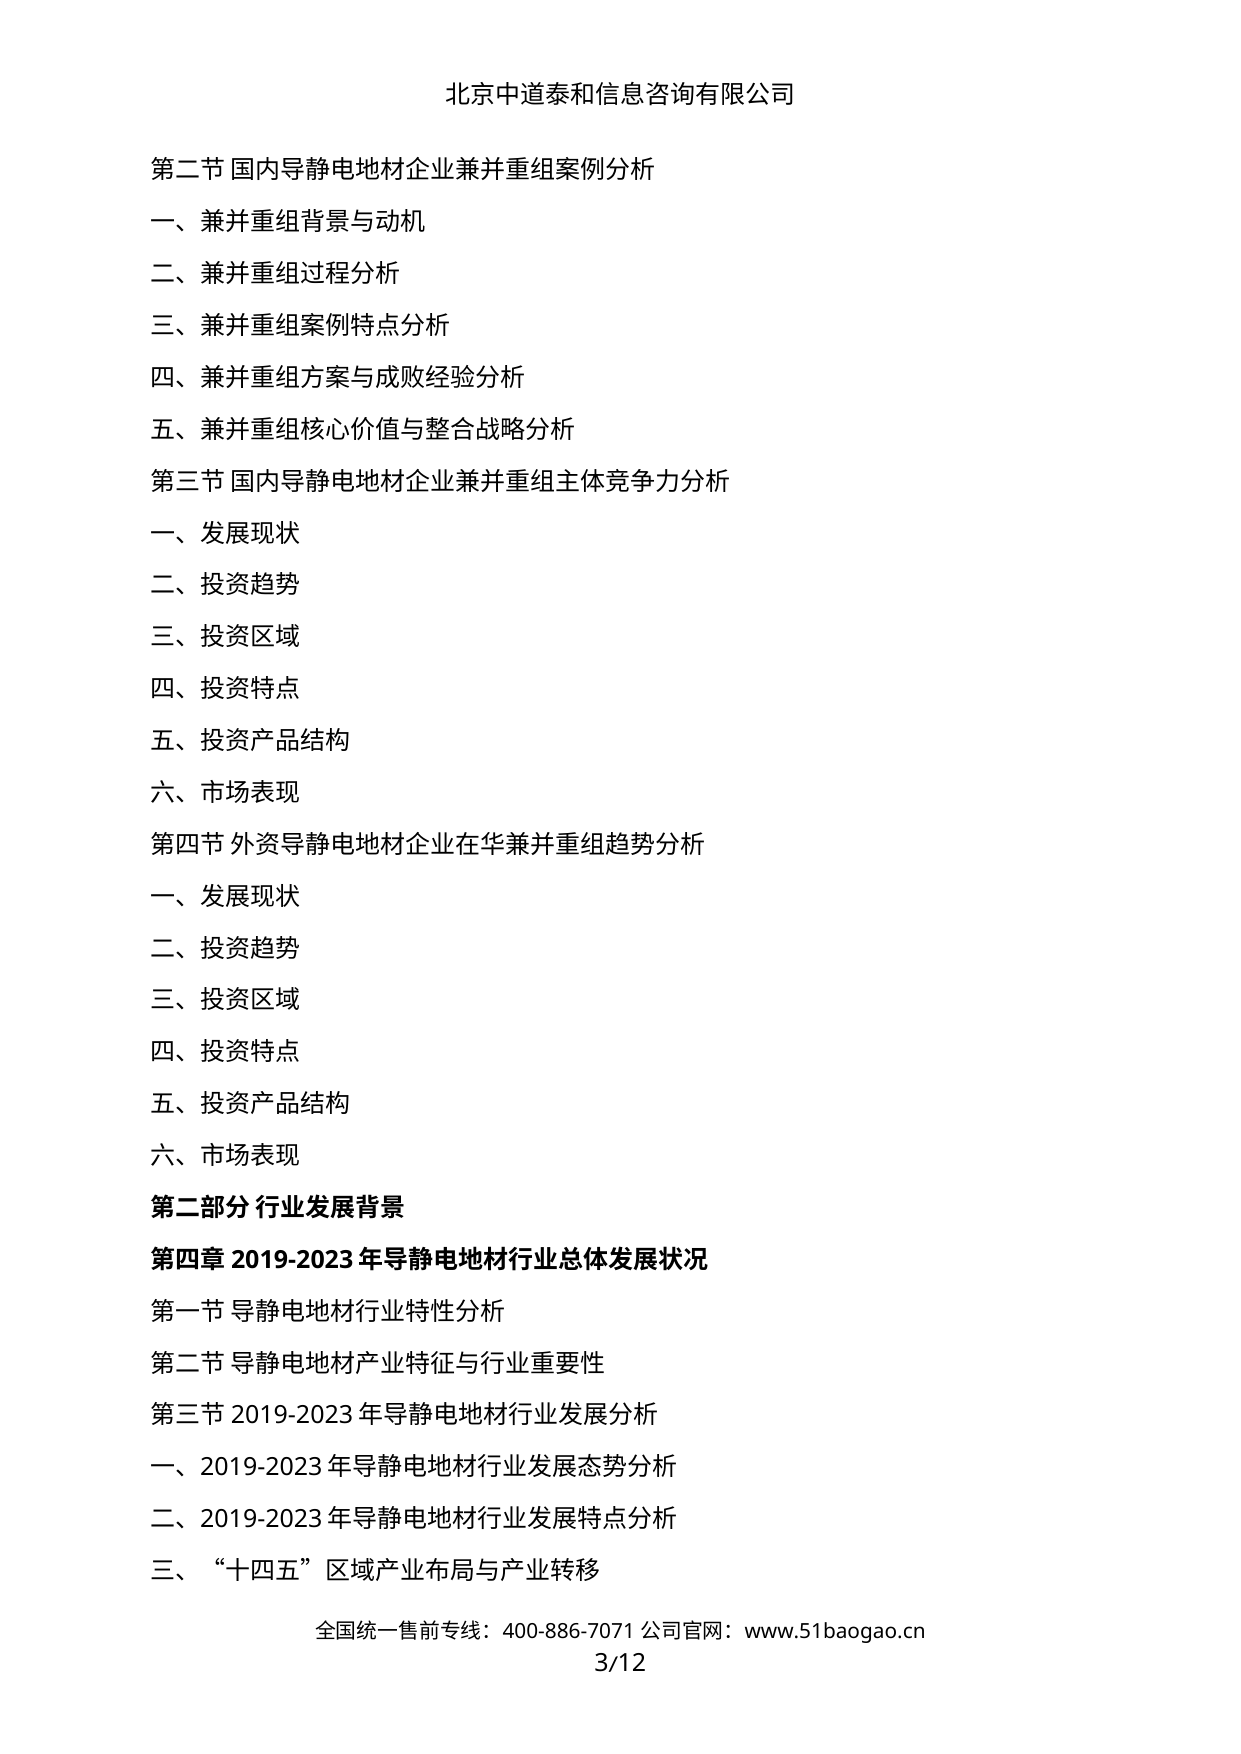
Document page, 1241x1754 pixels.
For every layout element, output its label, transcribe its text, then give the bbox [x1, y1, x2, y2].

text 四、兼并重组方案与成败经验分析 [150, 357, 1090, 394]
text 第一节 导静电地材行业特性分析 [150, 1291, 1090, 1327]
text 第二部分 行业发展背景 [150, 1187, 1090, 1224]
text 一、2019-2023年导静电地材行业发展态势分析 [150, 1447, 1090, 1483]
text 二、投资趋势 [150, 565, 1090, 601]
text 第二节 导静电地材产业特征与行业重要性 [150, 1343, 1090, 1379]
text 第二节 国内导静电地材企业兼并重组案例分析 [150, 150, 1090, 186]
text 三、“十四五”区域产业布局与产业转移 [150, 1551, 1090, 1587]
text 第四节 外资导静电地材企业在华兼并重组趋势分析 [150, 824, 1090, 861]
text 一、发展现状 [150, 876, 1090, 912]
text 二、2019-2023年导静电地材行业发展特点分析 [150, 1499, 1090, 1535]
text 三、兼并重组案例特点分析 [150, 306, 1090, 342]
text 三、投资区域 [150, 980, 1090, 1016]
text 第三节 国内导静电地材企业兼并重组主体竞争力分析 [150, 461, 1090, 497]
text 一、兼并重组背景与动机 [150, 202, 1090, 238]
text 二、兼并重组过程分析 [150, 254, 1090, 290]
text 四、投资特点 [150, 1032, 1090, 1068]
text 二、投资趋势 [150, 928, 1090, 964]
text 第三节 2019-2023年导静电地材行业发展分析 [150, 1395, 1090, 1431]
text 六、市场表现 [150, 1136, 1090, 1172]
text 五、投资产品结构 [150, 721, 1090, 757]
text 五、兼并重组核心价值与整合战略分析 [150, 409, 1090, 446]
text 五、投资产品结构 [150, 1084, 1090, 1120]
text 第四章 2019-2023年导静电地材行业总体发展状况 [150, 1239, 1090, 1276]
text 一、发展现状 [150, 513, 1090, 549]
text 六、市场表现 [150, 772, 1090, 809]
text 三、投资区域 [150, 617, 1090, 653]
text 四、投资特点 [150, 669, 1090, 705]
